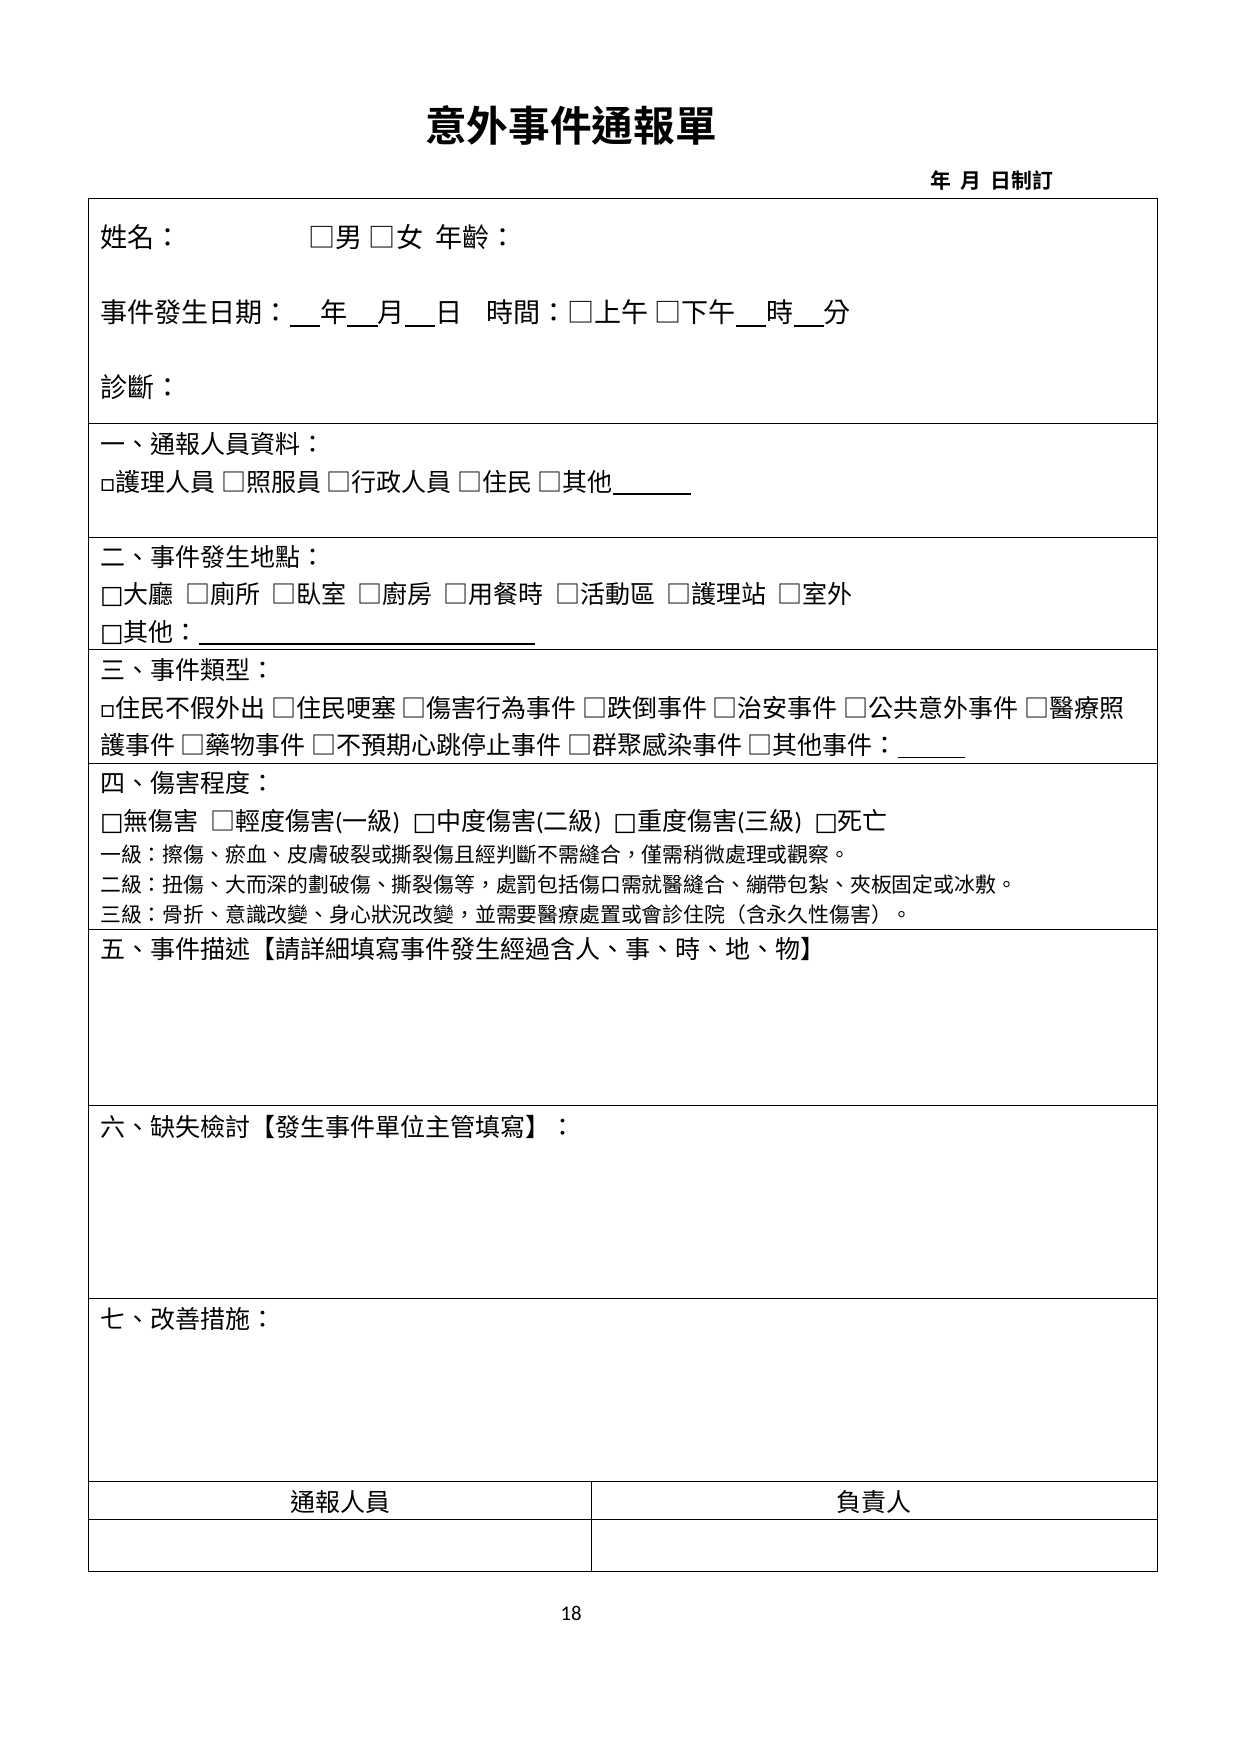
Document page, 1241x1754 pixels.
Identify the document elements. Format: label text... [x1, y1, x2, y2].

text 意外事件通報單 [89, 85, 1053, 160]
table_cell 四、傷害程度： □無傷害 □輕度傷害(一級) □中度傷害(二級) □重度傷害(三級) □死亡 一級：擦傷、瘀血、皮膚破裂或撕裂傷且經判斷不需縫合，僅需稍微處理或觀察。 二級：扭傷、大而深的劃破傷、撕裂傷等，處罰包括傷口需就醫縫合、繃帶包紮、夾板固定或冰敷。 三級：骨折、意識改變、身心狀況改變，並需要醫療處置或會診住院（含永久性傷害）。 [89, 764, 1157, 928]
table_cell [89, 1520, 591, 1571]
table_header 姓名： □男 □女 年齡： 事件發生日期： 年 月 日 時間：□上午 □下午 時 分 診斷： [89, 199, 1157, 423]
table_cell 六、缺失檢討【發生事件單位主管填寫】： [89, 1106, 1157, 1298]
table_cell 三、事件類型： □住民不假外出 □住民哽塞 □傷害行為事件 □跌倒事件 □治安事件 □公共意外事件 □醫療照護事件 □藥物事件 □不預期心跳停止事件 □群聚感染事件 □其他事件： [89, 650, 1157, 762]
table_cell 一、通報人員資料： □護理人員 □照服員 □行政人員 □住民 □其他 [89, 424, 1157, 536]
table_cell [592, 1520, 1157, 1571]
text 年 月 日制訂 [89, 160, 1053, 198]
table_cell 負責人 [592, 1482, 1157, 1519]
table_cell 通報人員 [89, 1482, 591, 1519]
table_cell 二、事件發生地點： □大廳 □廁所 □臥室 □廚房 □用餐時 □活動區 □護理站 □室外 □其他： [89, 538, 1157, 649]
table_cell 七、改善措施： [89, 1299, 1157, 1481]
table_cell 五、事件描述【請詳細填寫事件發生經過含人、事、時、地、物】 [89, 930, 1157, 1105]
